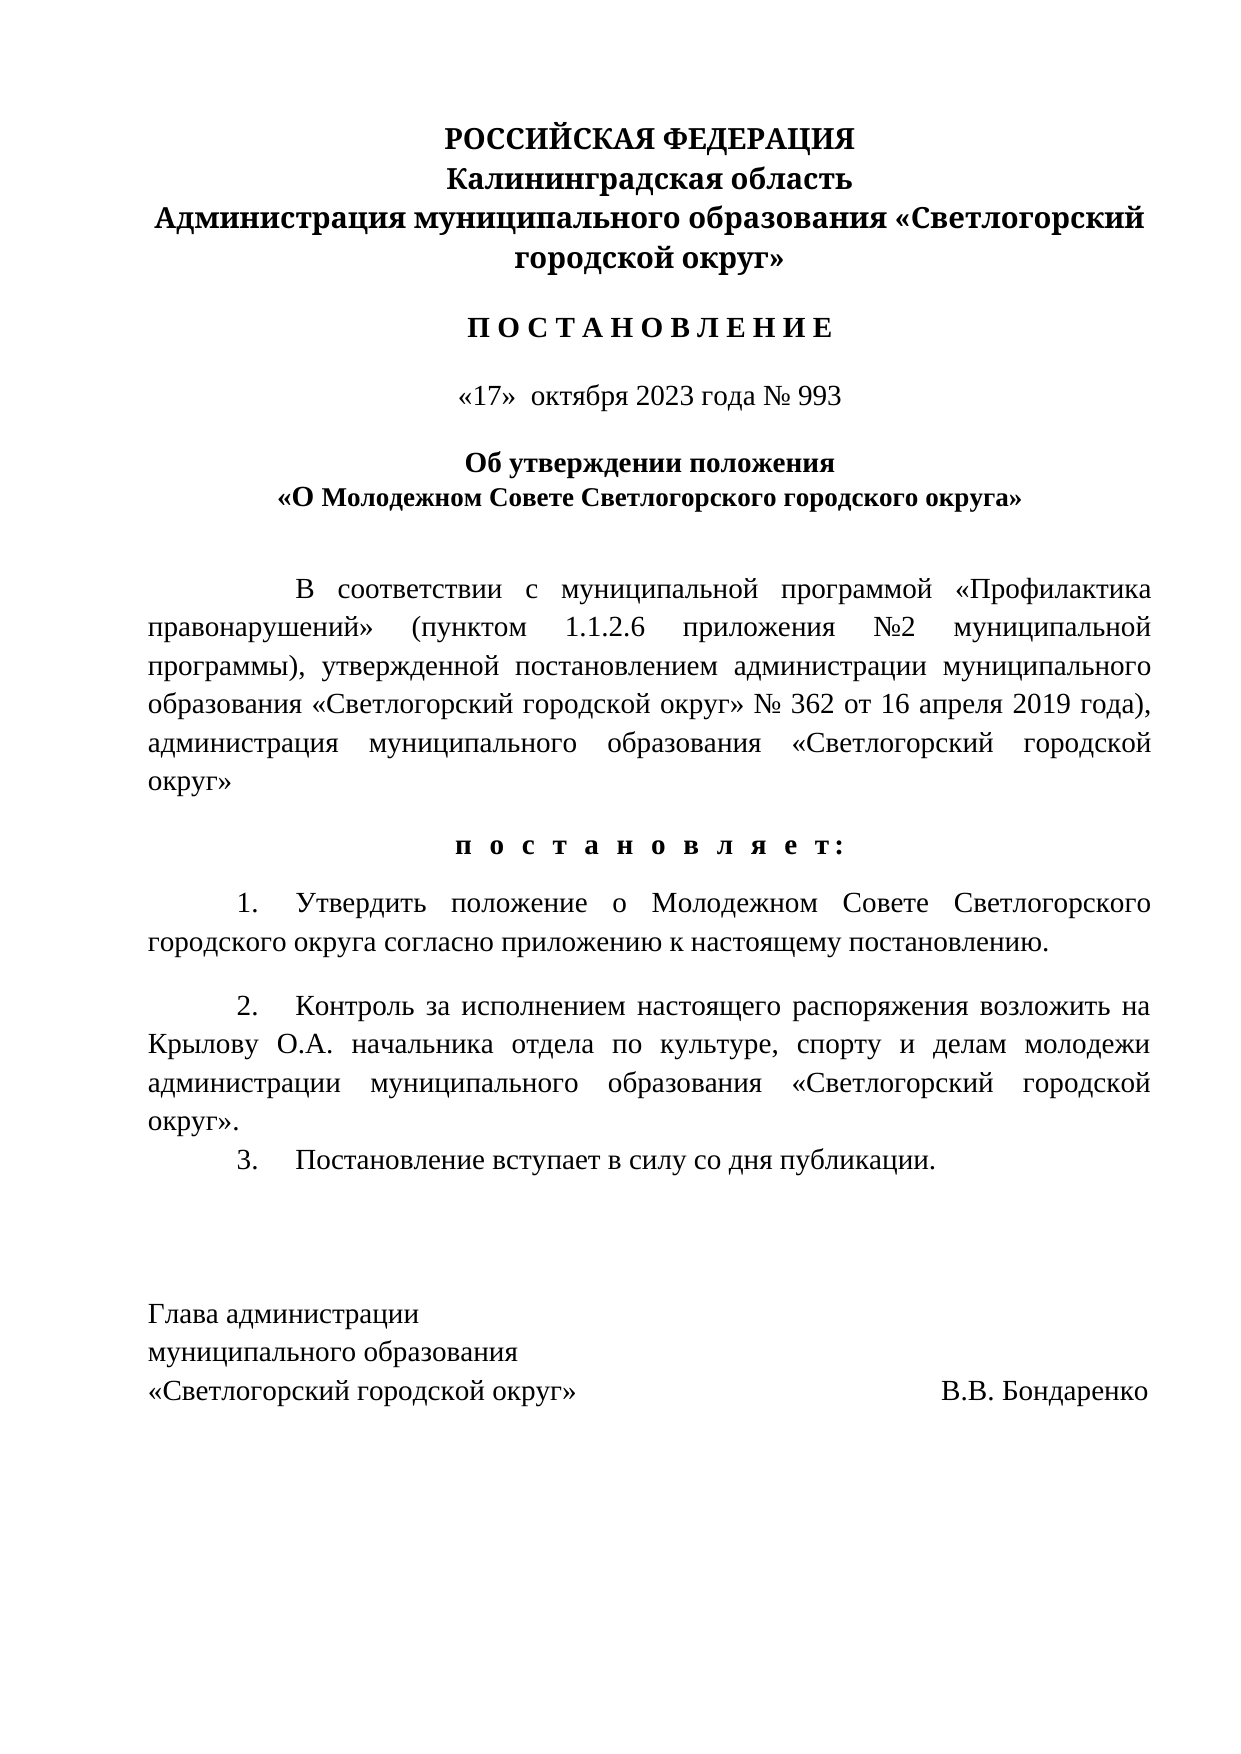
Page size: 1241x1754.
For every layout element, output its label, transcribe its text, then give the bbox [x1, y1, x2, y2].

text П О С Т А Н О В Л Е Н И Е [148, 311, 1152, 344]
text «Светлогорский городской округ» В.В. Бондаренко [148, 1373, 1152, 1407]
text РОССИЙСКАЯ ФЕДЕРАЦИЯ [148, 118, 1152, 158]
text муниципального образования [148, 1334, 1152, 1368]
text Администрация муниципального образования «Светлогорский городской округ» [148, 198, 1152, 277]
text Калининградская область [148, 158, 1152, 198]
text В соответствии с муниципальной программой «Профилактика правонарушений» (пунктом 1.1.2.6 приложения №2 муниципальной программы), утвержденной постановлением администрации муниципального образования «Светлогорский городской округ» № 362 от 16 апреля 2019 года), администрация муниципального образования «Светлогорский городской округ» [148, 571, 1152, 797]
text п о с т а н о в л я е т: [148, 827, 1152, 861]
list Утвердить положение о Молодежном Совете Светлогорского городского округа согласно приложению к настоящему постановлению. [148, 886, 1152, 958]
list Постановление вступает в силу со дня публикации. [148, 1142, 1152, 1175]
text «О Молодежном Совете Светлогорского городского округа» [148, 479, 1152, 512]
text «17» октября 2023 года № 993 [148, 378, 1152, 411]
text Об утверждении положения [148, 445, 1152, 478]
text Глава администрации [148, 1296, 1152, 1329]
list Контроль за исполнением настоящего распоряжения возложить на Крылову О.А. начальника отдела по культуре, спорту и делам молодежи администрации муниципального образования «Светлогорский городской округ». [148, 988, 1152, 1137]
